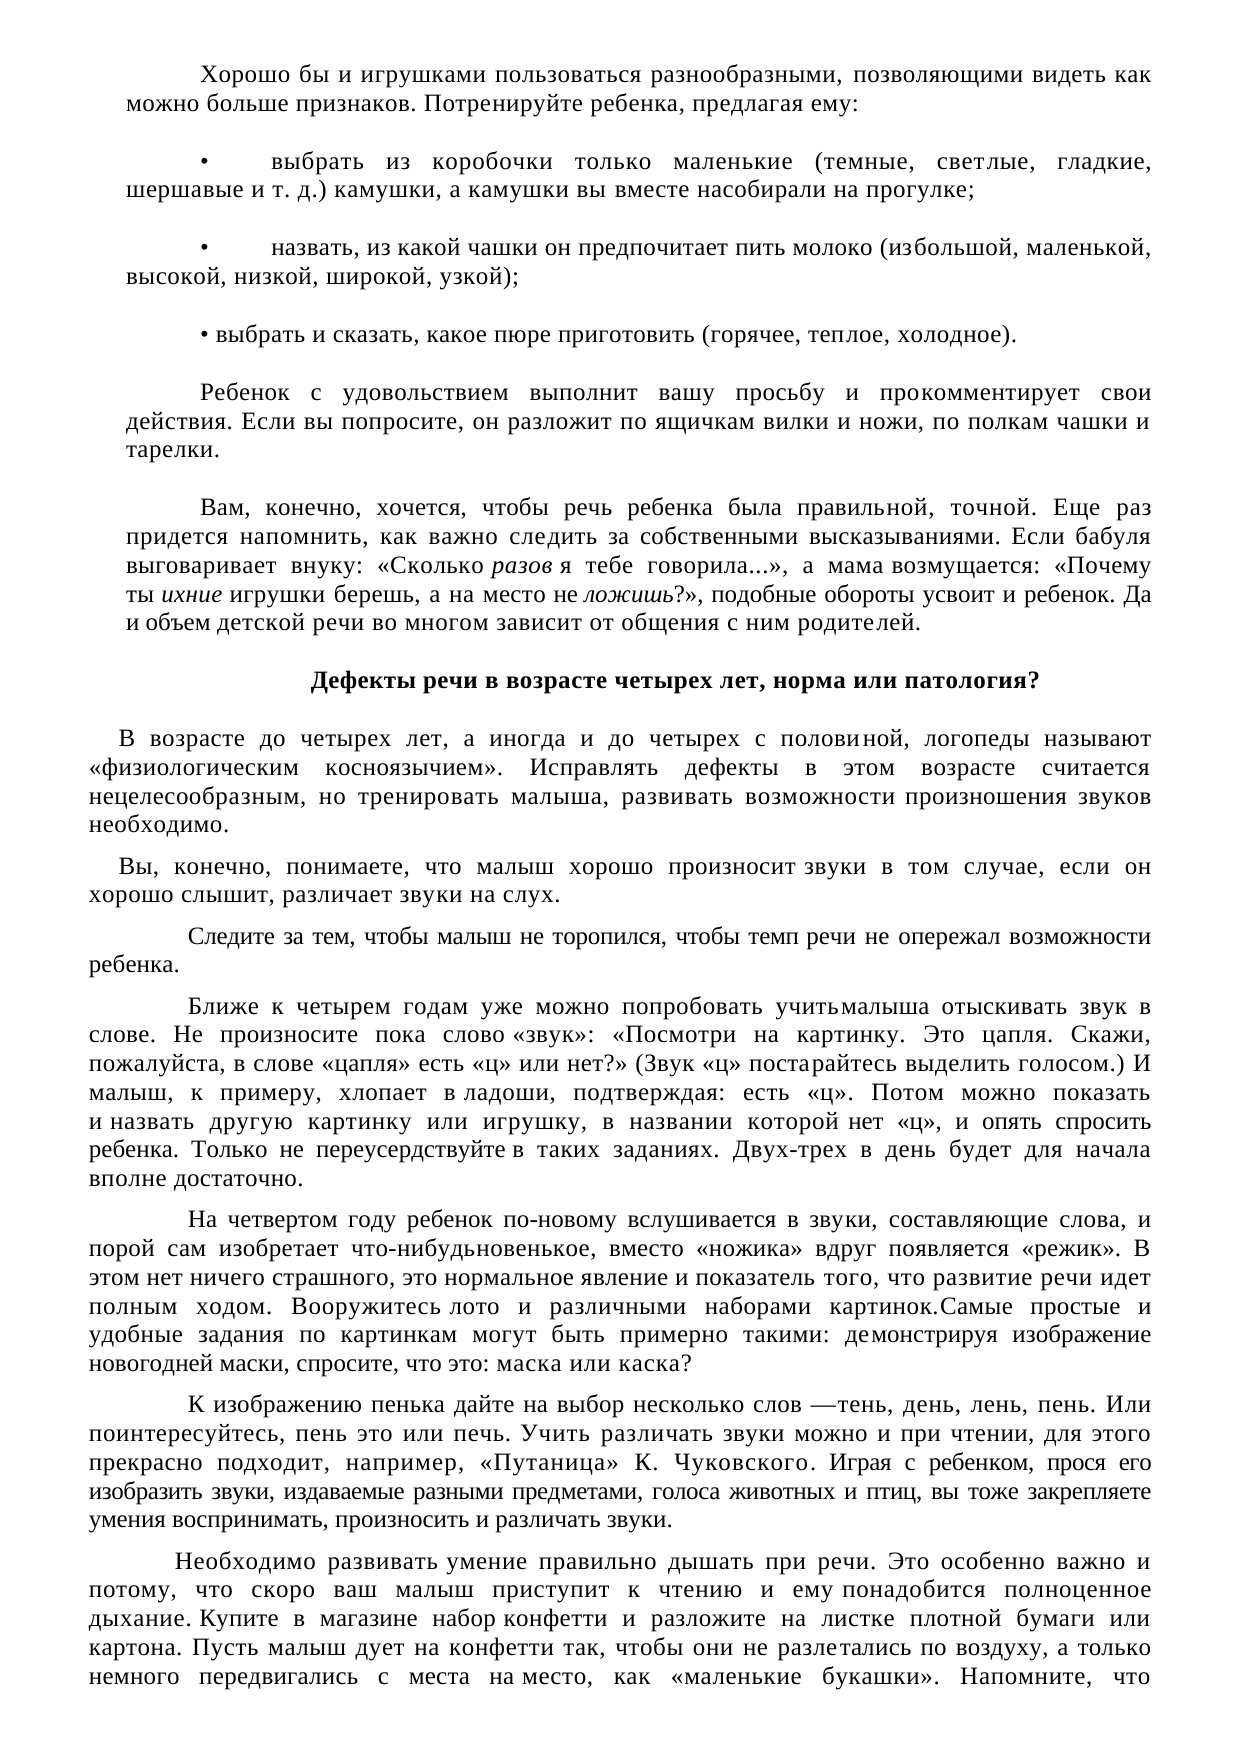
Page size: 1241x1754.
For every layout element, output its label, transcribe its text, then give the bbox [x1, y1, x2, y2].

text Дефекты речи в возрасте четырех лет, норма или патология? [126, 665, 1152, 694]
text • выбрать и сказать, какое пюре приготовить (горячее, теплое, холодное). [126, 319, 1152, 348]
text Вы, конечно, понимаете, что малыш хорошо произносит звуки в том случае, если он хорошо слышит, различает звуки на слух. [89, 851, 1152, 908]
text Вам, конечно, хочется, чтобы речь ребенка была правильной, точной. Еще раз придется напомнить, как важно следить за собственными высказываниями. Если бабуля выговаривает внуку: «Сколько разов я тебе говорила...», а мама возмущается: «Почему ты ихние игрушки берешь, а на место не ложишь?», подобные обороты усвоит и ребенок. Да и объем детской речи во многом зависит от общения с ним родителей. [126, 492, 1152, 636]
text • назвать, из какой чашки он предпочитает пить молоко (избольшой, маленькой, высокой, низкой, широкой, узкой); [126, 232, 1152, 290]
text  На четвертом году ребенок по-новому вслушивается в звуки, составляющие слова, и порой сам изобретает что-нибудьновенькое, вместо «ножика» вдруг появляется «режик». В этом нет ничего страшного, это нормальное явление и показатель того, что развитие речи идет полным ходом. Вооружитесь лото и различными наборами картинок.Самые простые и удобные задания по картинкам могут быть примерно такими: демонстрируя изображение новогодней маски, спросите, что это: маска или каска? [89, 1204, 1152, 1377]
text  Ближе к четырем годам уже можно попробовать учитьмалыша отыскивать звук в слове. Не произносите пока слово «звук»: «Посмотри на картинку. Это цапля. Скажи, пожалуйста, в слове «цапля» есть «ц» или нет?» (Звук «ц» постарайтесь выделить голосом.) И малыш, к примеру, хлопает в ладоши, подтверждая: есть «ц». Потом можно показать и назвать другую картинку или игрушку, в названии которой нет «ц», и опять спросить ребенка. Только не переусердствуйте в таких заданиях. Двух-трех в день будет для начала вполне достаточно. [89, 991, 1152, 1192]
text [89, 1546, 1152, 1689]
text Хорошо бы и игрушками пользоваться разнообразными, позволяющими видеть как можно больше признаков. Потренируйте ребенка, предлагая ему: [126, 59, 1152, 117]
text  К изображению пенька дайте на выбор несколько слов —тень, день, лень, пень. Или поинтересуйтесь, пень это или печь. Учить различать звуки можно и при чтении, для этого прекрасно подходит, например, «Путаница» К. Чуковского. Играя с ребенком, прося его изобразить звуки, издаваемые разными предметами, голоса животных и птиц, вы тоже закрепляете умения воспринимать, произносить и различать звуки. [89, 1389, 1152, 1533]
text В возрасте до четырех лет, а иногда и до четырех с половиной, логопеды называют «физиологическим косноязычием». Исправлять дефекты в этом возрасте считается нецелесообразным, но тренировать малыша, развивать возможности произношения звуков необходимо. [89, 723, 1152, 838]
text • выбрать из коробочки только маленькие (темные, светлые, гладкие, шершавые и т. д.) камушки, а камушки вы вместе насобирали на прогулке; [126, 146, 1152, 203]
text  Следите за тем, чтобы малыш не торопился, чтобы темп речи не опережал возможности ребенка. [89, 921, 1152, 978]
text Ребенок с удовольствием выполнит вашу просьбу и прокомментирует свои действия. Если вы попросите, он разложит по ящичкам вилки и ножи, по полкам чашки и тарелки. [126, 377, 1152, 463]
